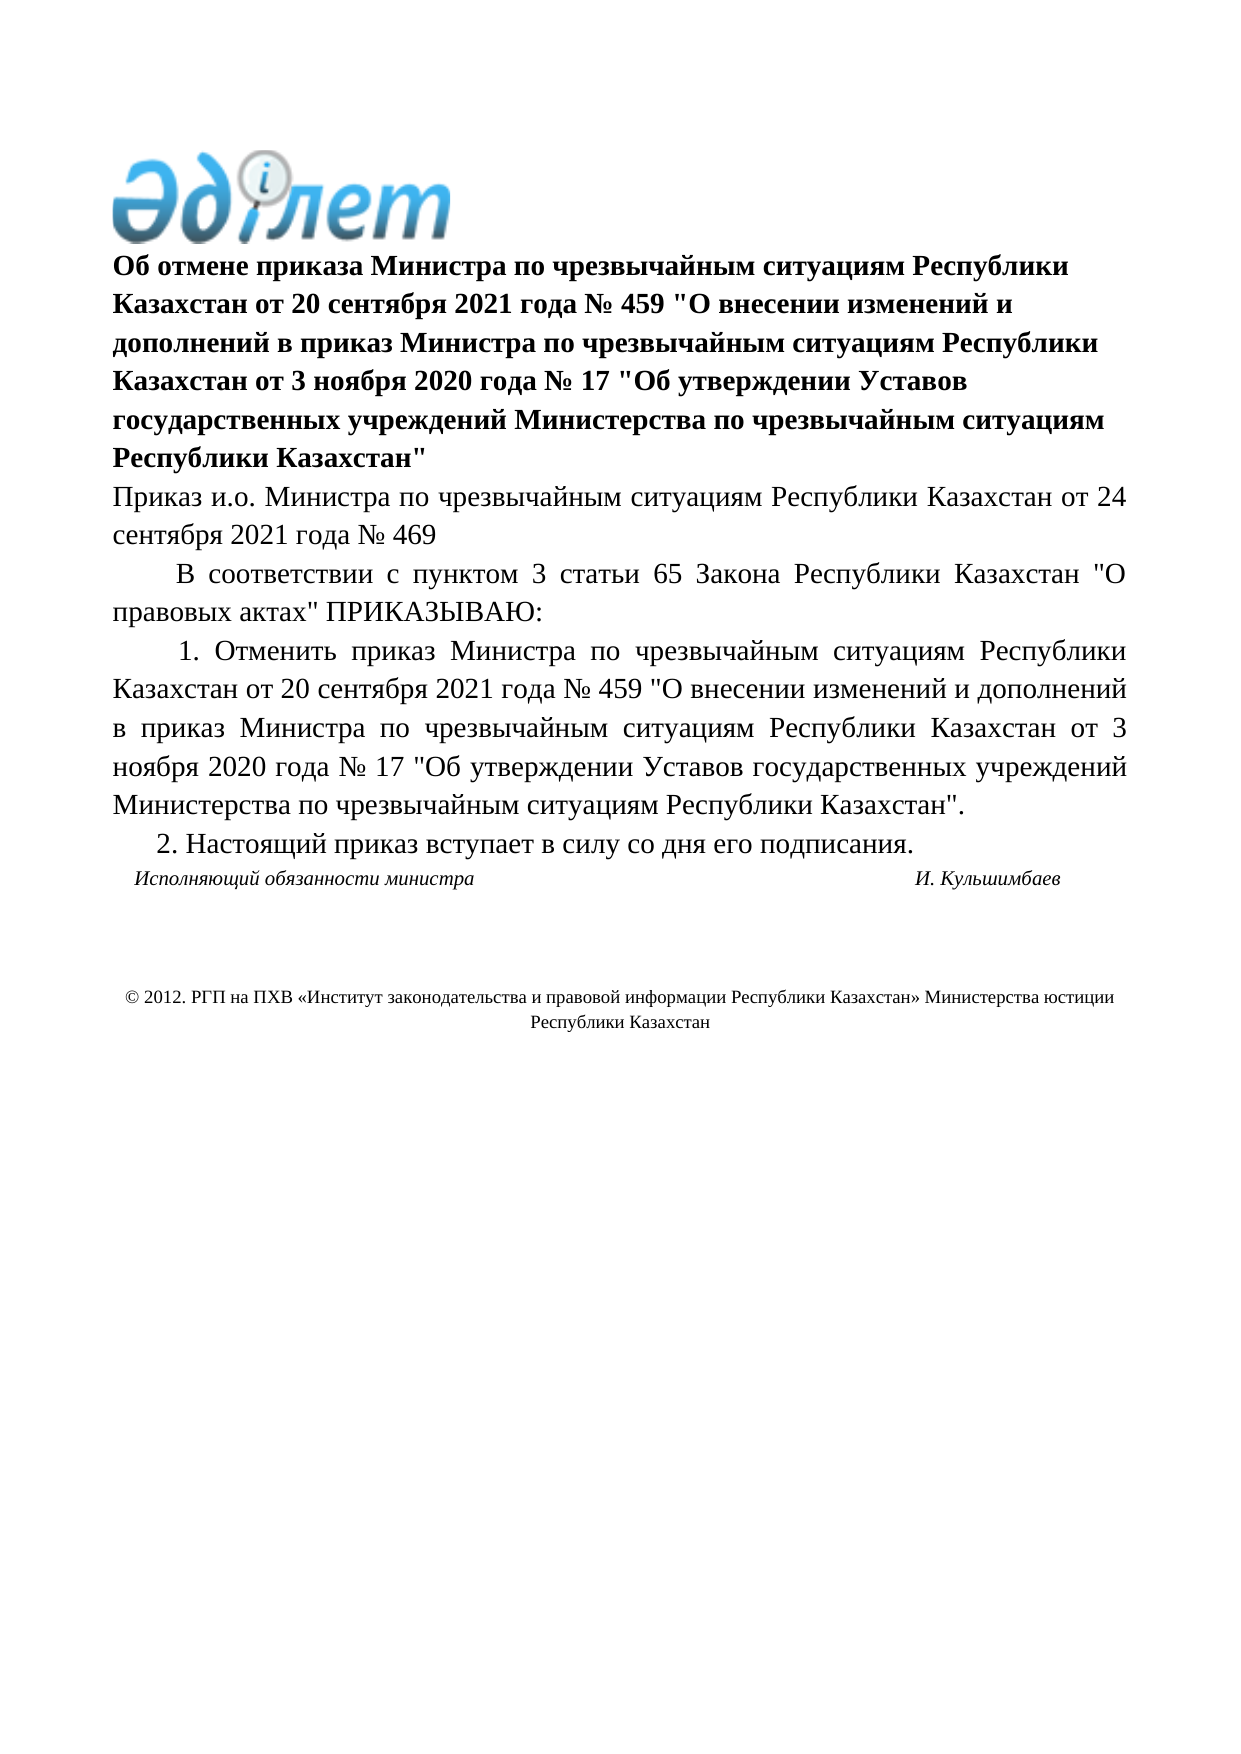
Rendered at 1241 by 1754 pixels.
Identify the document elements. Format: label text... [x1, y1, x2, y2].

table_header Исполняющий обязанности министра [101, 864, 913, 895]
table_header И. Кульшимбаев [913, 864, 1240, 895]
text Приказ и.о. Министра по чрезвычайным ситуациям Республики Казахстан от 24 сентября 2021 года № 469 [112, 479, 1128, 551]
picture [112, 150, 451, 244]
text © 2012. РГП на ПХВ «Институт законодательства и правовой информации Республики Казахстан» Министерства юстиции Республики Казахстан [112, 986, 1128, 1032]
text В соответствии с пунктом 3 статьи 65 Закона Республики Казахстан "О правовых актах" ПРИКАЗЫВАЮ: [112, 556, 1128, 628]
text 2. Настоящий приказ вступает в силу со дня его подписания. [112, 826, 1128, 859]
text 1. Отменить приказ Министра по чрезвычайным ситуациям Республики Казахстан от 20 сентября 2021 года № 459 "О внесении изменений и дополнений в приказ Министра по чрезвычайным ситуациям Республики Казахстан от 3 ноября 2020 года № 17 "Об утверждении Уставов государственных учреждений Министерства по чрезвычайным ситуациям Республики Казахстан". [112, 633, 1128, 821]
text Об отмене приказа Министра по чрезвычайным ситуациям Республики Казахстан от 20 сентября 2021 года № 459 "О внесении изменений и дополнений в приказ Министра по чрезвычайным ситуациям Республики Казахстан от 3 ноября 2020 года № 17 "Об утверждении Уставов государственных учреждений Министерства по чрезвычайным ситуациям Республики Казахстан" [112, 248, 1128, 474]
